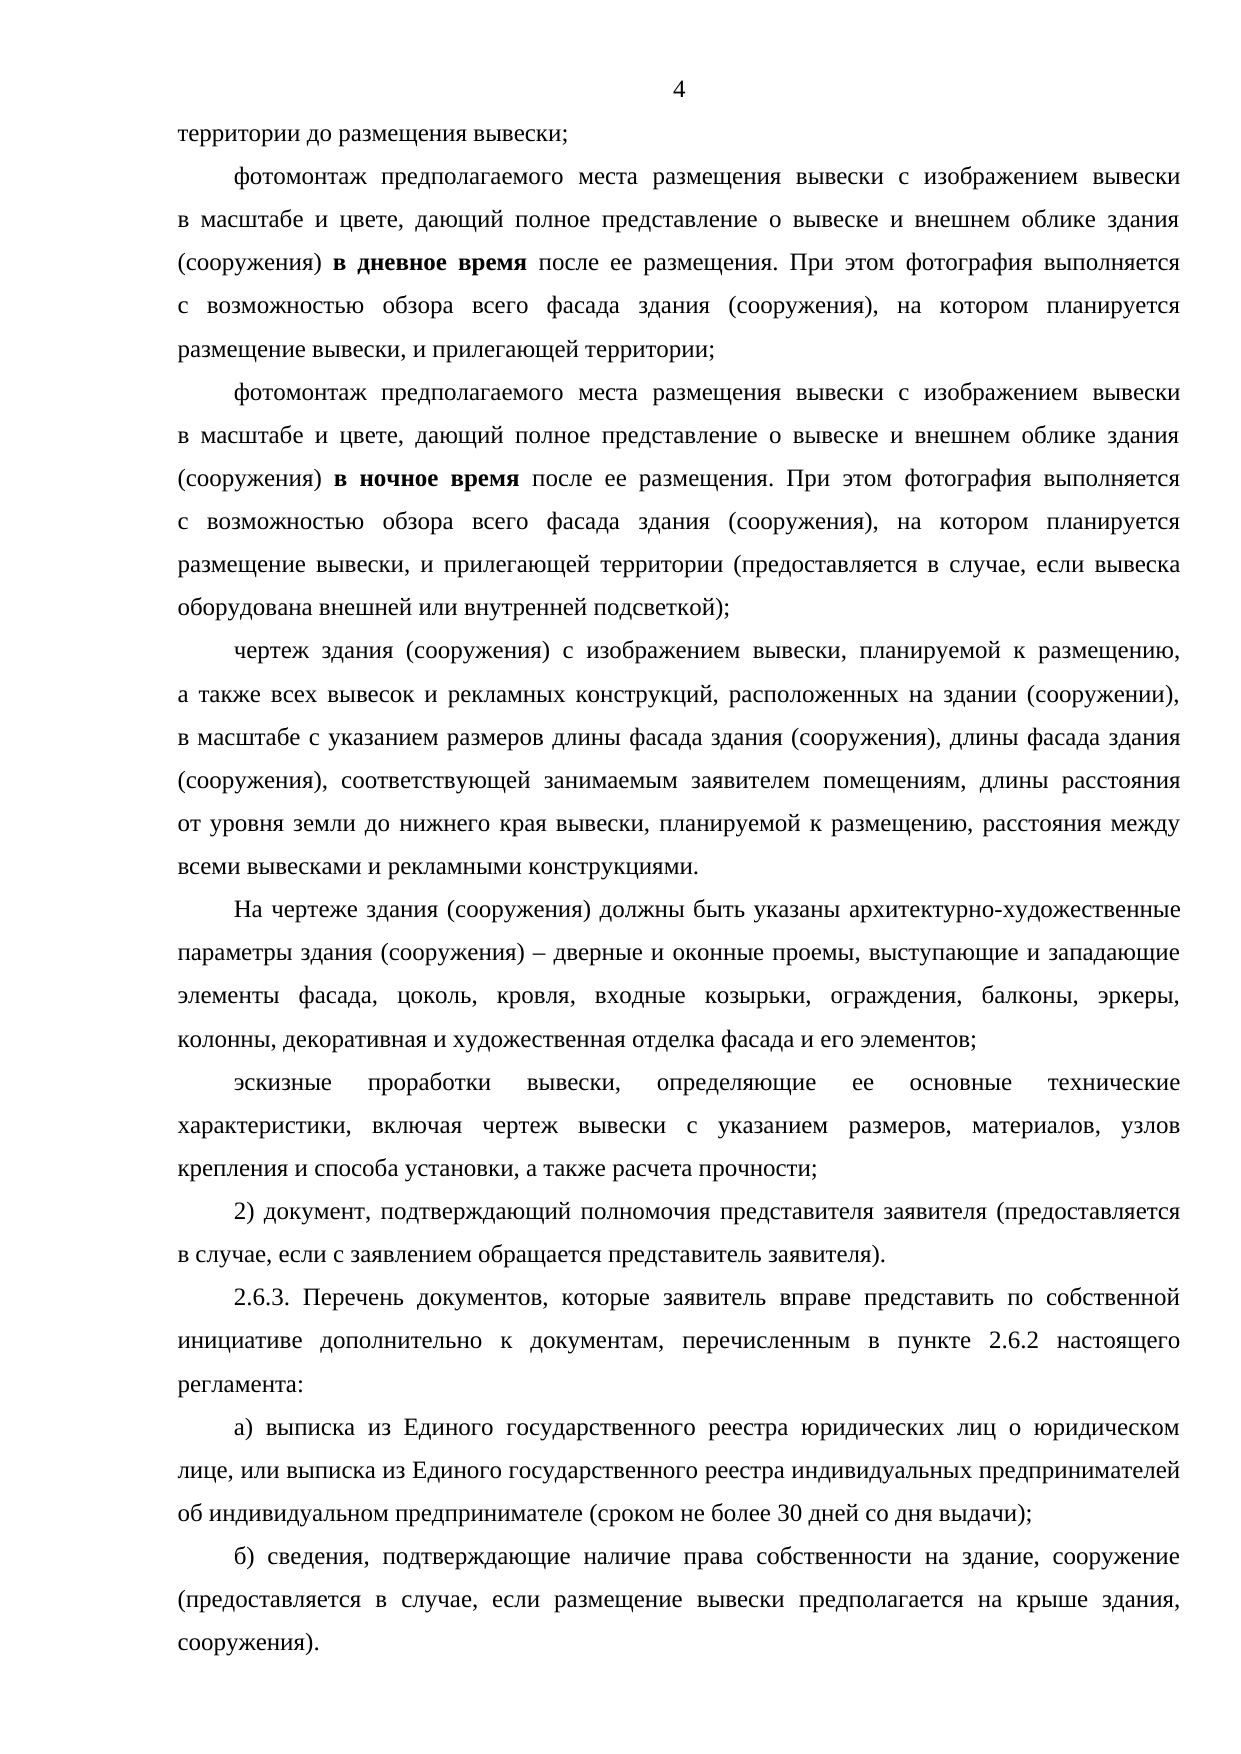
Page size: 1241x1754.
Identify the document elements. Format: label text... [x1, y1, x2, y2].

text эскизные проработки вывески, определяющие ее основные технические характеристики, включая чертеж вывески с указанием размеров, материалов, узлов крепления и способа установки, а также расчета прочности; [177, 1067, 1181, 1182]
text 2.6.3. Перечень документов, которые заявитель вправе представить по собственной инициативе дополнительно к документам, перечисленным в пункте 2.6.2 настоящего регламента: [177, 1282, 1181, 1397]
text чертеж здания (сооружения) с изображением вывески, планируемой к размещению, а также всех вывесок и рекламных конструкций, расположенных на здании (сооружении), в масштабе с указанием размеров длины фасада здания (сооружения), длины фасада здания (сооружения), соответствующей занимаемым заявителем помещениям, длины расстояния от уровня земли до нижнего края вывески, планируемой к размещению, расстояния между всеми вывесками и рекламными конструкциями. [177, 636, 1181, 880]
text 2) документ, подтверждающий полномочия представителя заявителя (предоставляется в случае, если с заявлением обращается представитель заявителя). [177, 1196, 1181, 1268]
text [177, 118, 1181, 147]
text фотомонтаж предполагаемого места размещения вывески с изображением вывески в масштабе и цвете, дающий полное представление о вывеске и внешнем облике здания (сооружения) в ночное время после ее размещения. При этом фотография выполняется с возможностью обзора всего фасада здания (сооружения), на котором планируется размещение вывески, и прилегающей территории (предоставляется в случае, если вывеска оборудована внешней или внутренней подсветкой); [177, 377, 1181, 621]
text а) выписка из Единого государственного реестра юридических лиц о юридическом лице, или выписка из Единого государственного реестра индивидуальных предпринимателей об индивидуальном предпринимателе (сроком не более 30 дней со дня выдачи); [177, 1412, 1181, 1527]
text б) сведения, подтверждающие наличие права собственности на здание, сооружение (предоставляется в случае, если размещение вывески предполагается на крыше здания, сооружения). [177, 1541, 1181, 1656]
text На чертеже здания (сооружения) должны быть указаны архитектурно-художественные параметры здания (сооружения) – дверные и оконные проемы, выступающие и западающие элементы фасада, цоколь, кровля, входные козырьки, ограждения, балконы, эркеры, колонны, декоративная и художественная отделка фасада и его элементов; [177, 894, 1181, 1052]
text фотомонтаж предполагаемого места размещения вывески с изображением вывески в масштабе и цвете, дающий полное представление о вывеске и внешнем облике здания (сооружения) в дневное время после ее размещения. При этом фотография выполняется с возможностью обзора всего фасада здания (сооружения), на котором планируется размещение вывески, и прилегающей территории; [177, 161, 1181, 362]
